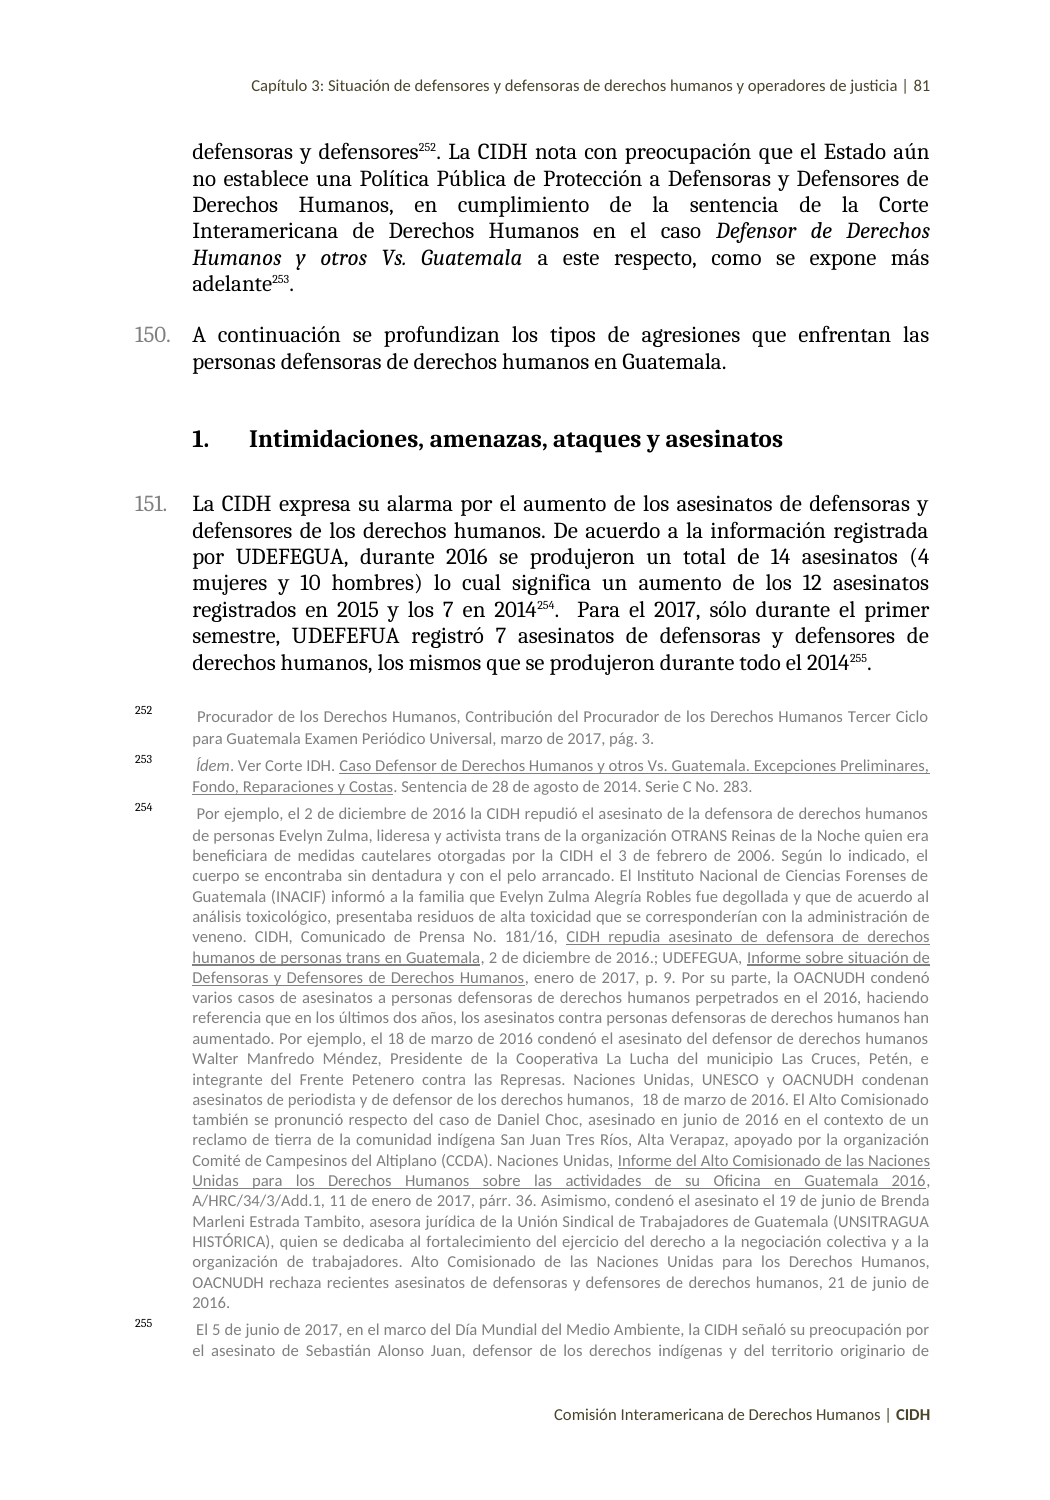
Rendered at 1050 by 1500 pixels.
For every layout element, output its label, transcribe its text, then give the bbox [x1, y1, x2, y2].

text La CIDH expresa su alarma por el aumento de los asesinatos de defensoras y defensores de los derechos humanos. De acuerdo a la información registrada por UDEFEGUA, durante 2016 se produjeron un total de 14 asesinatos (4 mujeres y 10 hombres) lo cual significa un aumento de los 12 asesinatos registrados en 2015 y los 7 en 2014. Para el 2017, sólo durante el primer semestre, UDEFEFUA registró 7 asesinatos de defensoras y defensores de derechos humanos, los mismos que se produjeron durante todo el 2014. [135, 491, 930, 676]
text A continuación se profundizan los tipos de agresiones que enfrentan las personas defensoras de derechos humanos en Guatemala. [135, 322, 930, 375]
subtitle 1. Intimidaciones, amenazas, ataques y asesinatos [192, 425, 930, 454]
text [135, 139, 930, 297]
